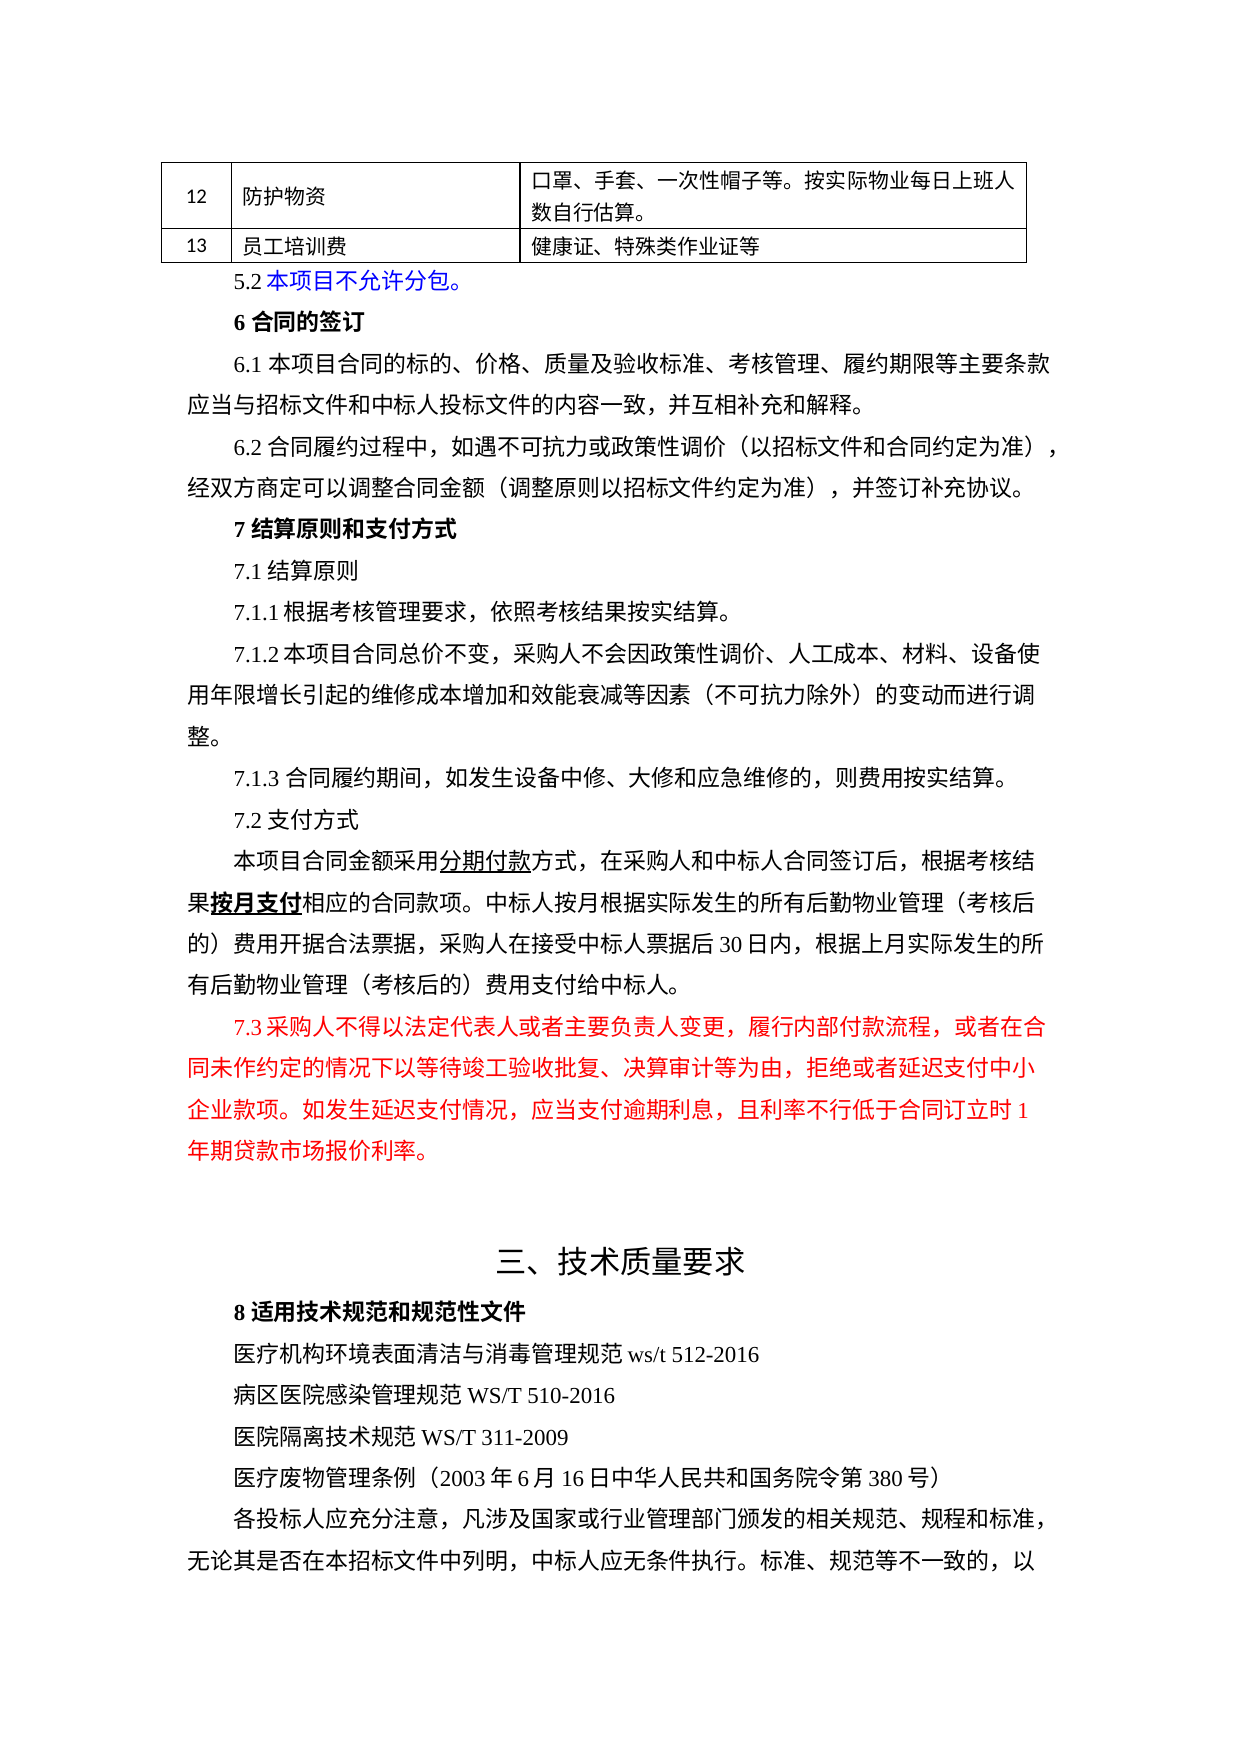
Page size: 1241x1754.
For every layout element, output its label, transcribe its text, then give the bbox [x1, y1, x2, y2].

text 医疗机构环境表面清洁与消毒管理规范ws/t 512-2016 [187, 1336, 1053, 1369]
text 三、技术质量要求 [187, 1238, 1053, 1283]
table_cell 口罩、手套、一次性帽子等。按实际物业每日上班人数自行估算。 [521, 163, 1026, 228]
text 8 适用技术规范和规范性文件 [187, 1294, 1053, 1327]
text 7.1.3 合同履约期间，如发生设备中修、大修和应急维修的，则费用按实结算。 [187, 760, 1053, 793]
table_cell 13 [162, 229, 231, 262]
text 7.1.2本项目合同总价不变，采购人不会因政策性调价、人工成本、材料、设备使用年限增长引起的维修成本增加和效能衰减等因素（不可抗力除外）的变动而进行调整。 [187, 636, 1053, 752]
text 医疗废物管理条例（2003年6月16日中华人民共和国务院令第380号） [187, 1460, 1053, 1493]
text 7.1 结算原则 [187, 553, 1053, 586]
text 本项目合同金额采用分期付款方式，在采购人和中标人合同签订后，根据考核结果按月支付相应的合同款项。中标人按月根据实际发生的所有后勤物业管理（考核后的）费用开据合法票据，采购人在接受中标人票据后30日内，根据上月实际发生的所有后勤物业管理（考核后的）费用支付给中标人。 [187, 843, 1053, 1001]
text 7 结算原则和支付方式 [187, 511, 1053, 544]
table_cell 员工培训费 [232, 229, 519, 262]
text 病区医院感染管理规范WS/T 510-2016 [187, 1377, 1053, 1410]
table_cell 12 [162, 163, 231, 228]
text 6 合同的签订 [187, 304, 1053, 337]
table_cell 防护物资 [232, 163, 519, 228]
text 7.2 支付方式 [187, 802, 1053, 835]
text 5.2本项目不允许分包。 [187, 263, 1053, 296]
text 6.1 本项目合同的标的、价格、质量及验收标准、考核管理、履约期限等主要条款应当与招标文件和中标人投标文件的内容一致，并互相补充和解释。 [187, 346, 1053, 420]
text 6.2 合同履约过程中，如遇不可抗力或政策性调价（以招标文件和合同约定为准），经双方商定可以调整合同金额（调整原则以招标文件约定为准），并签订补充协议。 [187, 428, 1053, 503]
text 医院隔离技术规范WS/T 311-2009 [187, 1418, 1053, 1452]
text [187, 1501, 1053, 1576]
table_cell 健康证、特殊类作业证等 [521, 229, 1026, 262]
text 7.3采购人不得以法定代表人或者主要负责人变更，履行内部付款流程，或者在合同未作约定的情况下以等待竣工验收批复、决算审计等为由，拒绝或者延迟支付中小企业款项。如发生延迟支付情况，应当支付逾期利息，且利率不行低于合同订立时1年期贷款市场报价利率。 [187, 1009, 1053, 1166]
text 7.1.1根据考核管理要求，依照考核结果按实结算。 [187, 594, 1053, 627]
